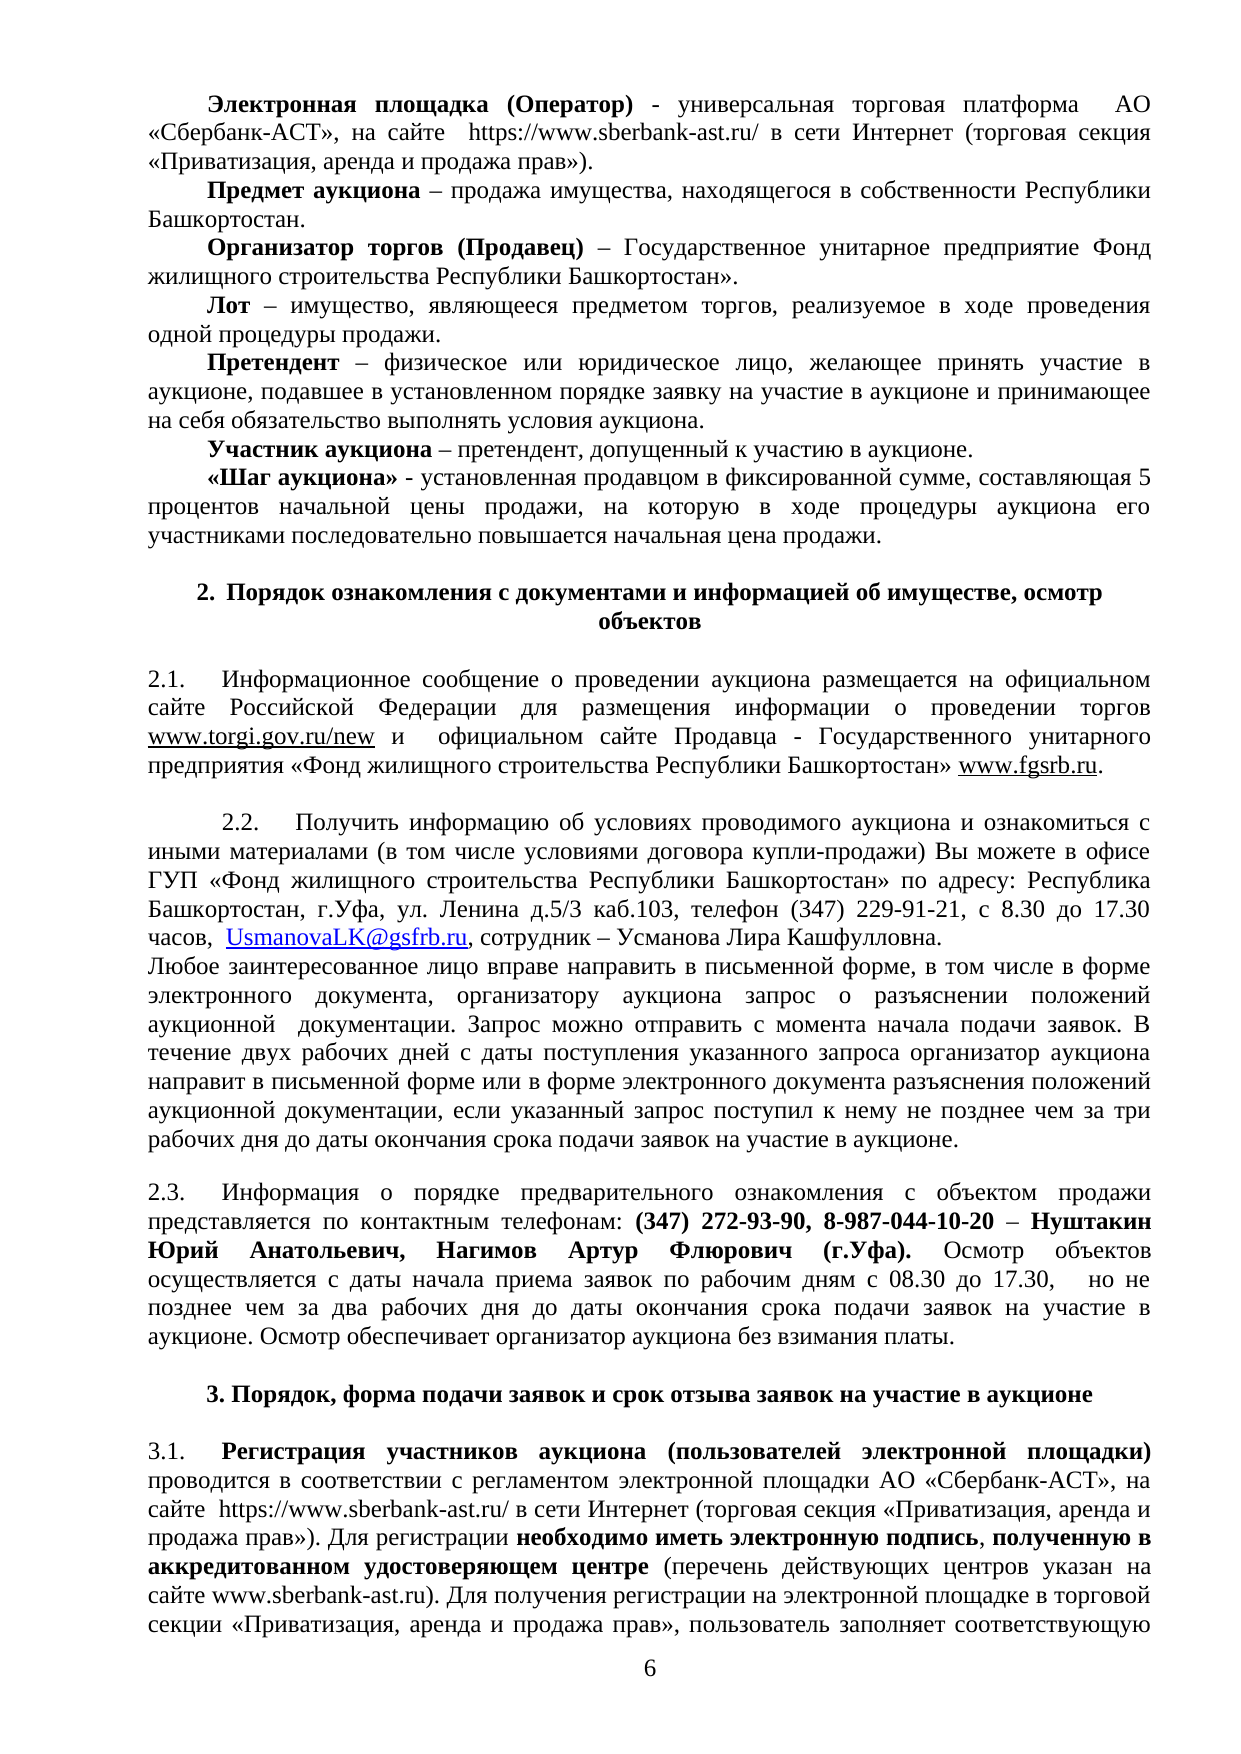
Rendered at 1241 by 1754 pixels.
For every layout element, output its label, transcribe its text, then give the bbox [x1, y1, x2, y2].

text Любое заинтересованное лицо вправе направить в письменной форме, в том числе в форме электронного документа, организатору аукциона запрос о разъяснении положений аукционной документации. Запрос можно отправить с момента начала подачи заявок. В течение двух рабочих дней с даты поступления указанного запроса организатор аукциона направит в письменной форме или в форме электронного документа разъяснения положений аукционной документации, если указанный запрос поступил к нему не позднее чем за три рабочих дня до даты окончания срока подачи заявок на участие в аукционе. [148, 951, 1152, 1152]
list Порядок ознакомления с документами и информацией об имуществе, осмотр объектов [148, 577, 1152, 635]
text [148, 1436, 1152, 1637]
list Получить информацию об условиях проводимого аукциона и ознакомиться с иными материалами (в том числе условиями договора купли-продажи) Вы можете в офисе ГУП «Фонд жилищного строительства Республики Башкортостан» по адресу: Республика Башкортостан, г.Уфа, ул. Ленина д.5/3 каб.103, телефон (347) 229-91-21, с 8.30 до 17.30 часов, UsmanovaLK@gsfrb.ru, сотрудник – Усманова Лира Кашфулловна. [148, 807, 1152, 951]
text Участник аукциона – претендент, допущенный к участию в аукционе. [148, 434, 1152, 462]
list Информация о порядке предварительного ознакомления с объектом продажи представляется по контактным телефонам: (347) 272-93-90, 8-987-044-10-20 – Нуштакин Юрий Анатольевич, Нагимов Артур Флюрович (г.Уфа). Осмотр объектов осуществляется с даты начала приема заявок по рабочим дням с 08.30 до 17.30, но не позднее чем за два рабочих дня до даты окончания срока подачи заявок на участие в аукционе. Осмотр обеспечивает организатор аукциона без взимания платы. [148, 1177, 1152, 1350]
text Претендент – физическое или юридическое лицо, желающее принять участие в аукционе, подавшее в установленном порядке заявку на участие в аукционе и принимающее на себя обязательство выполнять условия аукциона. [148, 347, 1152, 434]
text Организатор торгов (Продавец) – Государственное унитарное предприятие Фонд жилищного строительства Республики Башкортостан». [148, 232, 1152, 290]
text Электронная площадка (Оператор) - универсальная торговая платформа АО «Сбербанк-АСТ», на сайте https://www.sberbank-ast.ru/ в сети Интернет (торговая секция «Приватизация, аренда и продажа прав»). [148, 89, 1152, 175]
list Информационное сообщение о проведении аукциона размещается на официальном сайте Российской Федерации для размещения информации о проведении торгов www.torgi.gov.ru/new и официальном сайте Продавца - Государственного унитарного предприятия «Фонд жилищного строительства Республики Башкортостан» www.fgsrb.ru. [148, 664, 1152, 779]
text «Шаг аукциона» - установленная продавцом в фиксированной сумме, составляющая 5 процентов начальной цены продажи, на которую в ходе процедуры аукциона его участниками последовательно повышается начальная цена продажи. [148, 462, 1152, 549]
text Лот – имущество, являющееся предметом торгов, реализуемое в ходе проведения одной процедуры продажи. [148, 290, 1152, 347]
text 3. Порядок, форма подачи заявок и срок отзыва заявок на участие в аукционе [148, 1379, 1152, 1407]
text Предмет аукциона – продажа имущества, находящегося в собственности Республики Башкортостан. [148, 175, 1152, 232]
